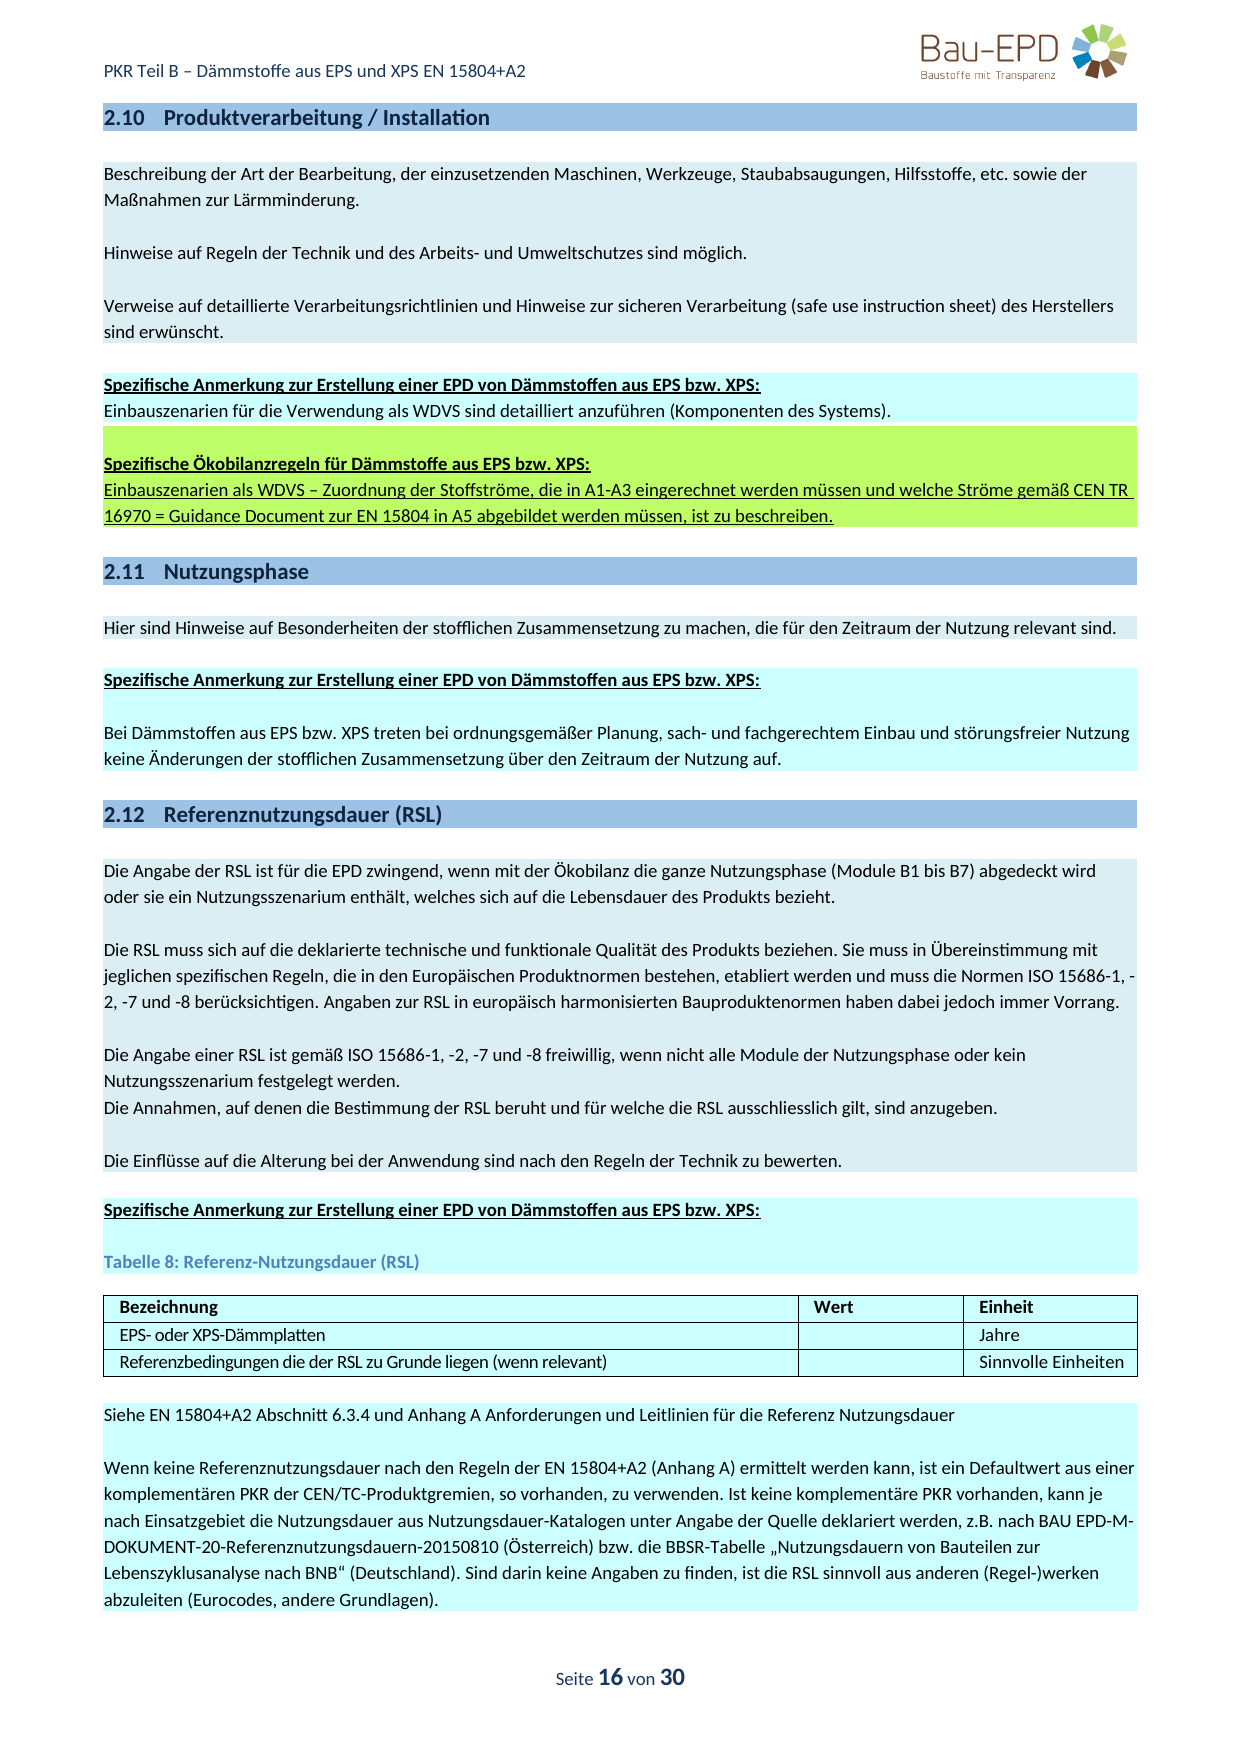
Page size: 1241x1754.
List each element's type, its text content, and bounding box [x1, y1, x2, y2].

table_header Bezeichnung [104, 1296, 798, 1322]
text Einbauszenarien für die Verwendung als WDVS sind detailliert anzuführen (Komponenten des Systems). [103, 399, 1137, 422]
text Die Einflüsse auf die Alterung bei der Anwendung sind nach den Regeln der Technik zu bewerten. [103, 1149, 1137, 1172]
text Hier sind Hinweise auf Besonderheiten der stofflichen Zusammensetzung zu machen, die für den Zeitraum der Nutzung relevant sind. [103, 616, 1137, 639]
text Beschreibung der Art der Bearbeitung, der einzusetzenden Maschinen, Werkzeuge, Staubabsaugungen, Hilfsstoffe, etc. sowie der Maßnahmen zur Lärmminderung. [103, 162, 1137, 211]
text Die RSL muss sich auf die deklarierte technische und funktionale Qualität des Produkts beziehen. Sie muss in Übereinstimmung mit jeglichen spezifischen Regeln, die in den Europäischen Produktnormen bestehen, etabliert werden und muss die Normen ISO 15686-1, -2, -7 und -8 berücksichtigen. Angaben zur RSL in europäisch harmonisierten Bauproduktenormen haben dabei jedoch immer Vorrang. [103, 938, 1137, 1013]
subtitle Produktverarbeitung / Installation [103, 103, 1137, 131]
table_cell Referenzbedingungen die der RSL zu Grunde liegen (wenn relevant) [104, 1350, 798, 1376]
text Tabelle 8: Referenz-Nutzungsdauer (RSL) [103, 1251, 1137, 1274]
text Einbauszenarien als WDVS – Zuordnung der Stoffströme, die in A1-A3 eingerechnet werden müssen und welche Ströme gemäß CEN TR 16970 = Guidance Document zur EN 15804 in A5 abgebildet werden müssen, ist zu beschreiben. [103, 478, 1137, 527]
text Hinweise auf Regeln der Technik und des Arbeits- und Umweltschutzes sind möglich. [103, 241, 1137, 264]
text Bei Dämmstoffen aus EPS bzw. XPS treten bei ordnungsgemäßer Planung, sach- und fachgerechtem Einbau und störungsfreier Nutzung keine Änderungen der stofflichen Zusammensetzung über den Zeitraum der Nutzung auf. [103, 721, 1137, 771]
subtitle Nutzungsphase [103, 557, 1137, 585]
text Die Angabe einer RSL ist gemäß ISO 15686-1, -2, -7 und -8 freiwillig, wenn nicht alle Module der Nutzungsphase oder kein Nutzungsszenarium festgelegt werden. [103, 1043, 1137, 1093]
text Siehe EN 15804+A2 Abschnitt 6.3.4 und Anhang A Anforderungen und Leitlinien für die Referenz Nutzungsdauer [103, 1403, 1137, 1426]
table_cell Sinnvolle Einheiten [964, 1350, 1137, 1376]
table_header Einheit [964, 1296, 1137, 1322]
table_cell Jahre [964, 1323, 1137, 1349]
table_cell EPS- oder XPS-Dämmplatten [104, 1323, 798, 1349]
table_cell [799, 1350, 963, 1376]
text Verweise auf detaillierte Verarbeitungsrichtlinien und Hinweise zur sicheren Verarbeitung (safe use instruction sheet) des Herstellers sind erwünscht. [103, 294, 1137, 343]
text Wenn keine Referenznutzungsdauer nach den Regeln der EN 15804+A2 (Anhang A) ermittelt werden kann, ist ein Defaultwert aus einer komplementären PKR der CEN/TC-Produktgremien, so vorhanden, zu verwenden. Ist keine komplementäre PKR vorhanden, kann je nach Einsatzgebiet die Nutzungsdauer aus Nutzungsdauer-Katalogen unter Angabe der Quelle deklariert werden, z.B. nach BAU EPD-M-DOKUMENT-20-Referenznutzungsdauern-20150810 (Österreich) bzw. die BBSR-Tabelle „Nutzungsdauern von Bauteilen zur Lebenszyklusanalyse nach BNB“ (Deutschland). Sind darin keine Angaben zu finden, ist die RSL sinnvoll aus anderen (Regel-)werken abzuleiten (Eurocodes, andere Grundlagen). [103, 1456, 1137, 1611]
text Spezifische Anmerkung zur Erstellung einer EPD von Dämmstoffen aus EPS bzw. XPS: [103, 1198, 1137, 1221]
table_header Wert [799, 1296, 963, 1322]
subtitle Referenznutzungsdauer (RSL) [103, 800, 1137, 828]
picture [913, 22, 1130, 82]
text Spezifische Anmerkung zur Erstellung einer EPD von Dämmstoffen aus EPS bzw. XPS: [103, 668, 1137, 691]
text Die Annahmen, auf denen die Bestimmung der RSL beruht und für welche die RSL ausschliesslich gilt, sind anzugeben. [103, 1096, 1137, 1119]
table_cell [799, 1323, 963, 1349]
text Spezifische Anmerkung zur Erstellung einer EPD von Dämmstoffen aus EPS bzw. XPS: [103, 373, 1137, 396]
text Die Angabe der RSL ist für die EPD zwingend, wenn mit der Ökobilanz die ganze Nutzungsphase (Module B1 bis B7) abgedeckt wird oder sie ein Nutzungsszenarium enthält, welches sich auf die Lebensdauer des Produkts bezieht. [103, 859, 1137, 908]
text Spezifische Ökobilanzregeln für Dämmstoffe aus EPS bzw. XPS: [103, 452, 1137, 475]
